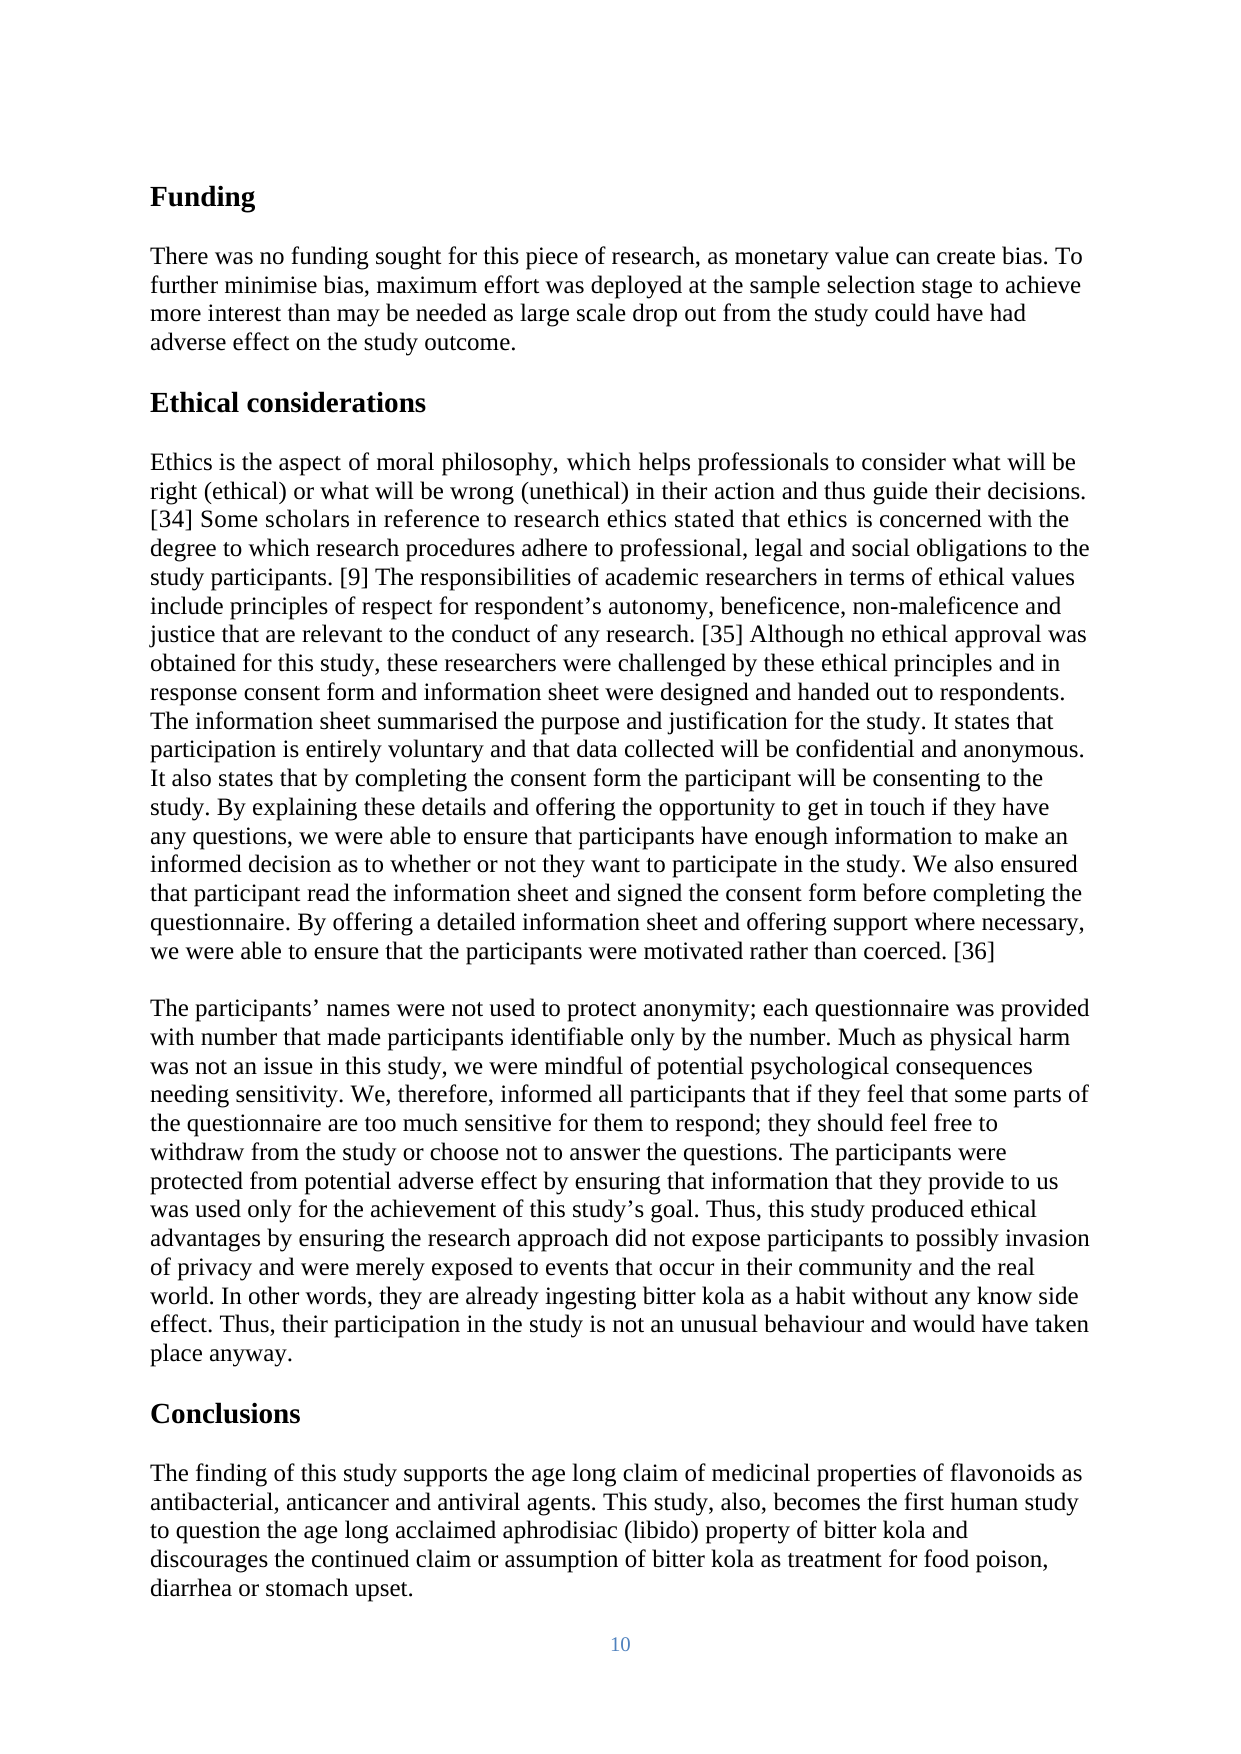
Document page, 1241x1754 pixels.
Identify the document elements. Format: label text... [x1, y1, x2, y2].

text Funding [150, 179, 1090, 212]
text Ethical considerations [150, 385, 1090, 418]
text There was no funding sought for this piece of research, as monetary value can create bias. To further minimise bias, maximum effort was deployed at the sample selection stage to achieve more interest than may be needed as large scale drop out from the study could have had adverse effect on the study outcome. [150, 241, 1090, 356]
text Conclusions [150, 1396, 1090, 1429]
text The finding of this study supports the age long claim of medicinal properties of flavonoids as antibacterial, anticancer and antiviral agents. This study, also, becomes the first human study to question the age long acclaimed aphrodisiac (libido) property of bitter kola and discourages the continued claim or assumption of bitter kola as treatment for food poison, diarrhea or stomach upset. [150, 1458, 1090, 1602]
text The participants’ names were not used to protect anonymity; each questionnaire was provided with number that made participants identifiable only by the number. Much as physical harm was not an issue in this study, we were mindful of potential psychological consequences needing sensitivity. We, therefore, informed all participants that if they feel that some parts of the questionnaire are too much sensitive for them to respond; they should feel free to withdraw from the study or choose not to answer the questions. The participants were protected from potential adverse effect by ensuring that information that they provide to us was used only for the achievement of this study’s goal. Thus, this study produced ethical advantages by ensuring the research approach did not expose participants to possibly invasion of privacy and were merely exposed to events that occur in their community and the real world. In other words, they are already ingesting bitter kola as a habit without any know side effect. Thus, their participation in the study is not an unusual behaviour and would have taken place anyway. [150, 993, 1090, 1367]
text Ethics is the aspect of moral philosophy, which helps professionals to consider what will be right (ethical) or what will be wrong (unethical) in their action and thus guide their decisions. [34] Some scholars in reference to research ethics stated that ethics is concerned with the degree to which research procedures adhere to professional, legal and social obligations to the study participants. [9] The responsibilities of academic researchers in terms of ethical values include principles of respect for respondent’s autonomy, beneficence, non-maleficence and justice that are relevant to the conduct of any research. [35] Although no ethical approval was obtained for this study, these researchers were challenged by these ethical principles and in response consent form and information sheet were designed and handed out to respondents. The information sheet summarised the purpose and justification for the study. It states that participation is entirely voluntary and that data collected will be confidential and anonymous. It also states that by completing the consent form the participant will be consenting to the study. By explaining these details and offering the opportunity to get in touch if they have any questions, we were able to ensure that participants have enough information to make an informed decision as to whether or not they want to participate in the study. We also ensured that participant read the information sheet and signed the consent form before completing the questionnaire. By offering a detailed information sheet and offering support where necessary, we were able to ensure that the participants were motivated rather than coerced. [36] [150, 447, 1090, 964]
